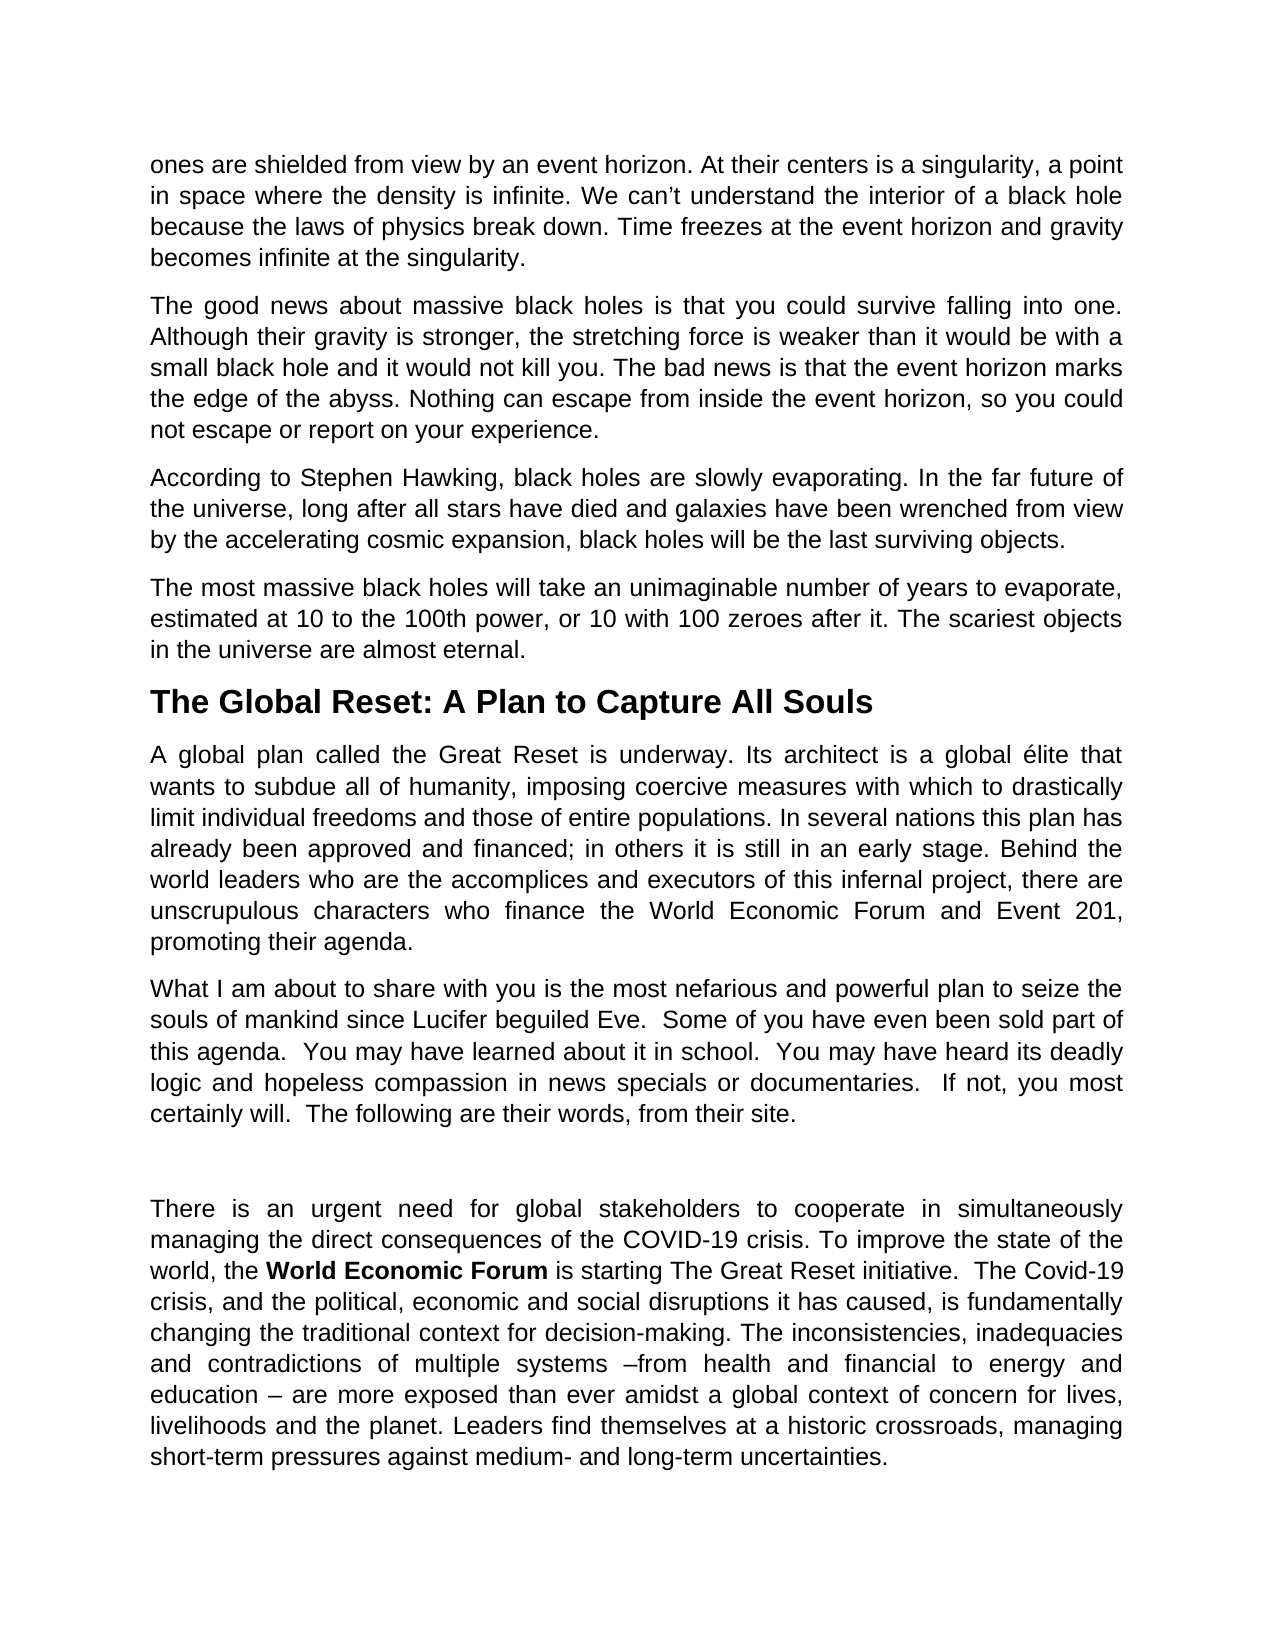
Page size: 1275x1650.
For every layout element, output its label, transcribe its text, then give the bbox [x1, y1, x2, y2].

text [150, 150, 1125, 272]
text The Global Reset: A Plan to Capture All Souls [150, 682, 1125, 721]
text There is an urgent need for global stakeholders to cooperate in simultaneously managing the direct consequences of the COVID-19 crisis. To improve the state of the world, the World Economic Forum is starting The Great Reset initiative. The Covid-19 crisis, and the political, economic and social disruptions it has caused, is fundamentally changing the traditional context for decision-making. The inconsistencies, inadequacies and contradictions of multiple systems –from health and financial to energy and education – are more exposed than ever amidst a global context of concern for lives, livelihoods and the planet. Leaders find themselves at a historic crossroads, managing short-term pressures against medium- and long-term uncertainties. [150, 1194, 1125, 1471]
text The good news about massive black holes is that you could survive falling into one. Although their gravity is stronger, the stretching force is weaker than it would be with a small black hole and it would not kill you. The bad news is that the event horizon marks the edge of the abyss. Nothing can escape from inside the event horizon, so you could not escape or report on your experience. [150, 291, 1125, 444]
text The most massive black holes will take an unimaginable number of years to evaporate, estimated at 10 to the 100th power, or 10 with 100 zeroes after it. The scariest objects in the universe are almost eternal. [150, 572, 1125, 663]
text According to Stephen Hawking, black holes are slowly evaporating. In the far future of the universe, long after all stars have died and galaxies have been wrenched from view by the accelerating cosmic expansion, black holes will be the last surviving objects. [150, 463, 1125, 553]
text A global plan called the Great Reset is underway. Its architect is a global élite that wants to subdue all of humanity, imposing coercive measures with which to drastically limit individual freedoms and those of entire populations. In several nations this plan has already been approved and financed; in others it is still in an early stage. Behind the world leaders who are the accomplices and executors of this infernal project, there are unscrupulous characters who finance the World Economic Forum and Event 201, promoting their agenda. [150, 740, 1125, 955]
text What I am about to share with you is the most nefarious and powerful plan to seize the souls of mankind since Lucifer beguiled Eve. Some of you have even been sold part of this agenda. You may have learned about it in school. You may have heard its deadly logic and hopeless compassion in news specials or documentaries. If not, you most certainly will. The following are their words, from their site. [150, 974, 1125, 1127]
